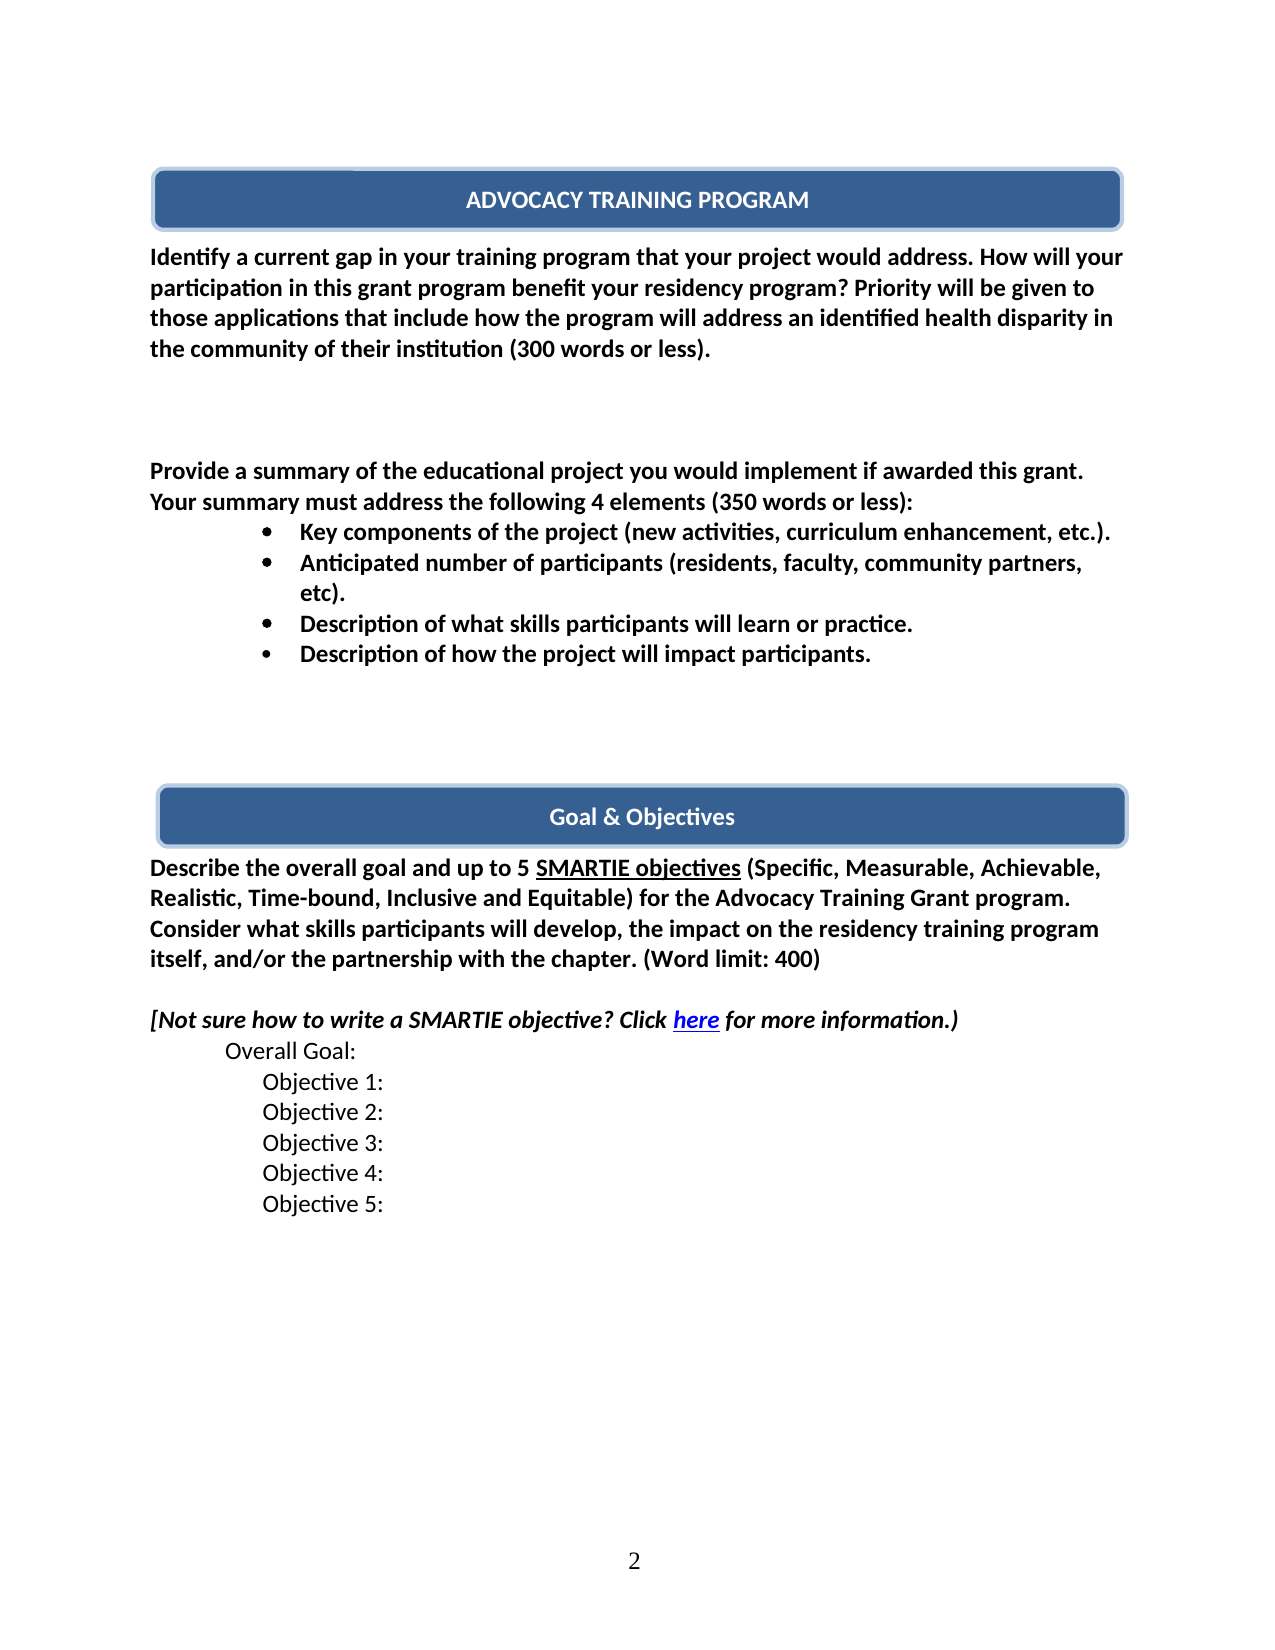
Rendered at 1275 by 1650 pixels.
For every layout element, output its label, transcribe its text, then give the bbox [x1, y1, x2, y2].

text Identify a current gap in your training program that your project would address. How will your participation in this grant program benefit your residency program? Priority will be given to those applications that include how the program will address an identified health disparity in the community of their institution (300 words or less). [150, 242, 1125, 364]
text Objective 5: [262, 1188, 1125, 1218]
text Overall Goal: [150, 1035, 1125, 1066]
text Objective 3: [262, 1127, 1125, 1157]
list Description of what skills participants will learn or practice. [262, 608, 1125, 638]
text [Not sure how to write a SMARTIE objective? Click here for more information.) [150, 1004, 1125, 1035]
text Provide a summary of the educational project you would implement if awarded this grant. Your summary must address the following 4 elements (350 words or less): [150, 455, 1125, 516]
text Objective 1: [262, 1066, 1125, 1096]
list Description of how the project will impact participants. [262, 638, 1125, 669]
text Objective 4: [262, 1157, 1125, 1188]
list Key components of the project (new activities, curriculum enhancement, etc.). [262, 516, 1125, 547]
list Anticipated number of participants (residents, faculty, community partners, etc). [262, 547, 1125, 608]
text Describe the overall goal and up to 5 SMARTIE objectives (Specific, Measurable, Achievable, Realistic, Time-bound, Inclusive and Equitable) for the Advocacy Training Grant program. Consider what skills participants will develop, the impact on the residency training program itself, and/or the partnership with the chapter. (Word limit: 400) [150, 852, 1125, 974]
text Objective 2: [262, 1096, 1125, 1127]
